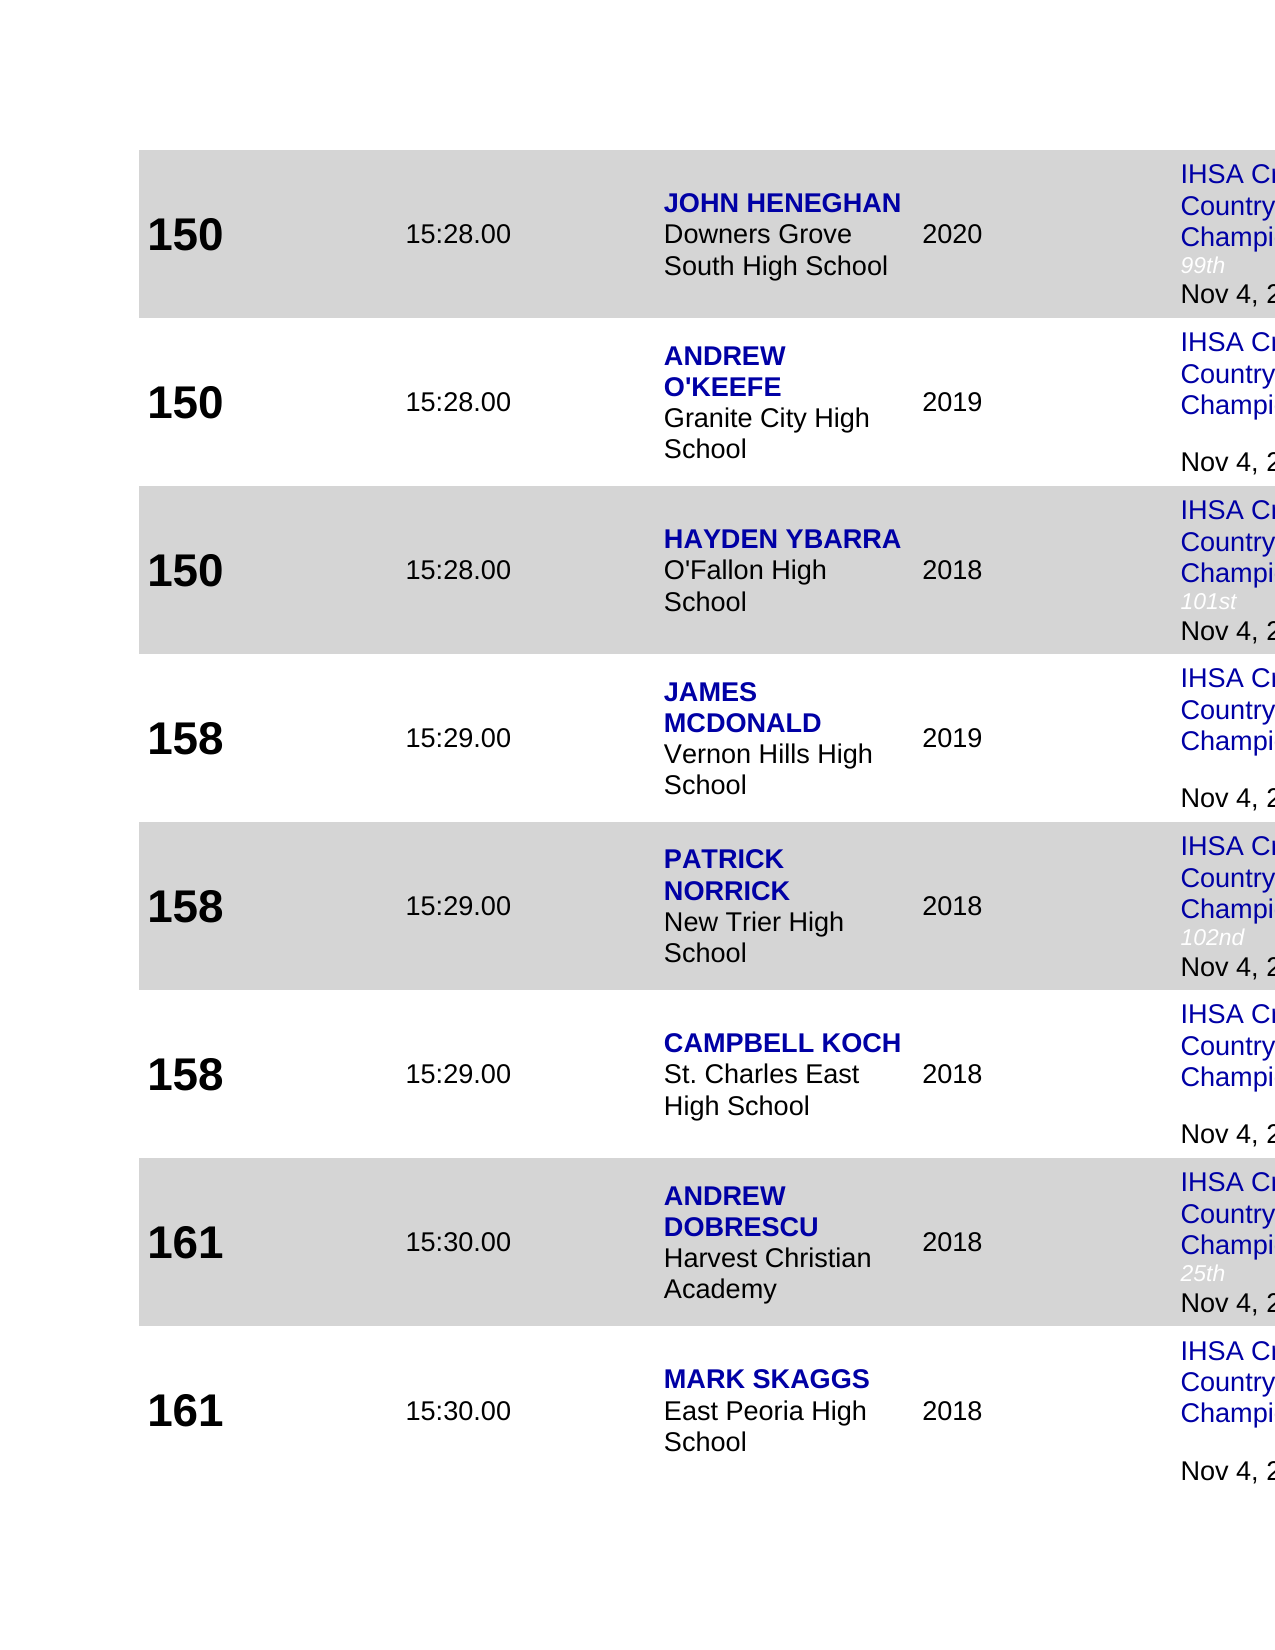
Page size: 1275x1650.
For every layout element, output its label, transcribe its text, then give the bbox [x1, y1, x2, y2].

table_cell 15:30.00 [397, 1158, 655, 1326]
table_cell MARK SKAGGS East Peoria High School [655, 1326, 914, 1494]
table_cell ANDREW O'KEEFE Granite City High School [655, 318, 914, 486]
table_cell 150 [139, 318, 397, 486]
table_cell 158 [139, 822, 397, 990]
table_cell 15:30.00 [397, 1326, 655, 1494]
table_cell 15:28.00 [397, 150, 655, 318]
table_cell 15:29.00 [397, 822, 655, 990]
table_cell 2018 [914, 1158, 1172, 1326]
table_cell 161 [139, 1326, 397, 1494]
table_cell ANDREW DOBRESCU Harvest Christian Academy [655, 1158, 914, 1326]
table_cell IHSA Cross Country State Championship 25th Nov 4, 2017 [1172, 1158, 1275, 1326]
table_cell 15:28.00 [397, 318, 655, 486]
table_cell CAMPBELL KOCH St. Charles East High School [655, 990, 914, 1158]
table_cell 2019 [914, 654, 1172, 822]
table_cell 2018 [914, 822, 1172, 990]
table_cell IHSA Cross Country State Championship 101st Nov 4, 2017 [1172, 486, 1275, 654]
table_cell 158 [139, 990, 397, 1158]
table_cell 2018 [914, 1326, 1172, 1494]
table_cell 161 [139, 1158, 397, 1326]
table_cell 150 [139, 150, 397, 318]
table_cell 2018 [914, 990, 1172, 1158]
table_cell IHSA Cross Country State Championship 34th Nov 4, 2017 [1172, 1326, 1275, 1494]
table_cell 2019 [914, 318, 1172, 486]
table_cell IHSA Cross Country State Championship 100th Nov 4, 2017 [1172, 318, 1275, 486]
table_cell JOHN HENEGHAN Downers Grove South High School [655, 150, 914, 318]
table_cell 150 [139, 486, 397, 654]
table_cell PATRICK NORRICK New Trier High School [655, 822, 914, 990]
table_cell 158 [139, 654, 397, 822]
table_cell 15:28.00 [397, 486, 655, 654]
table_cell HAYDEN YBARRA O'Fallon High School [655, 486, 914, 654]
table_cell IHSA Cross Country State Championship 102nd Nov 4, 2017 [1172, 822, 1275, 990]
table_cell IHSA Cross Country State Championship 33rd Nov 4, 2017 [1172, 654, 1275, 822]
table_cell IHSA Cross Country State Championship 103rd Nov 4, 2017 [1172, 990, 1275, 1158]
table_cell 15:29.00 [397, 654, 655, 822]
table_cell 2020 [914, 150, 1172, 318]
table_cell 15:29.00 [397, 990, 655, 1158]
table_cell 2018 [914, 486, 1172, 654]
table_cell IHSA Cross Country State Championship 99th Nov 4, 2017 [1172, 150, 1275, 318]
table_cell JAMES MCDONALD Vernon Hills High School [655, 654, 914, 822]
